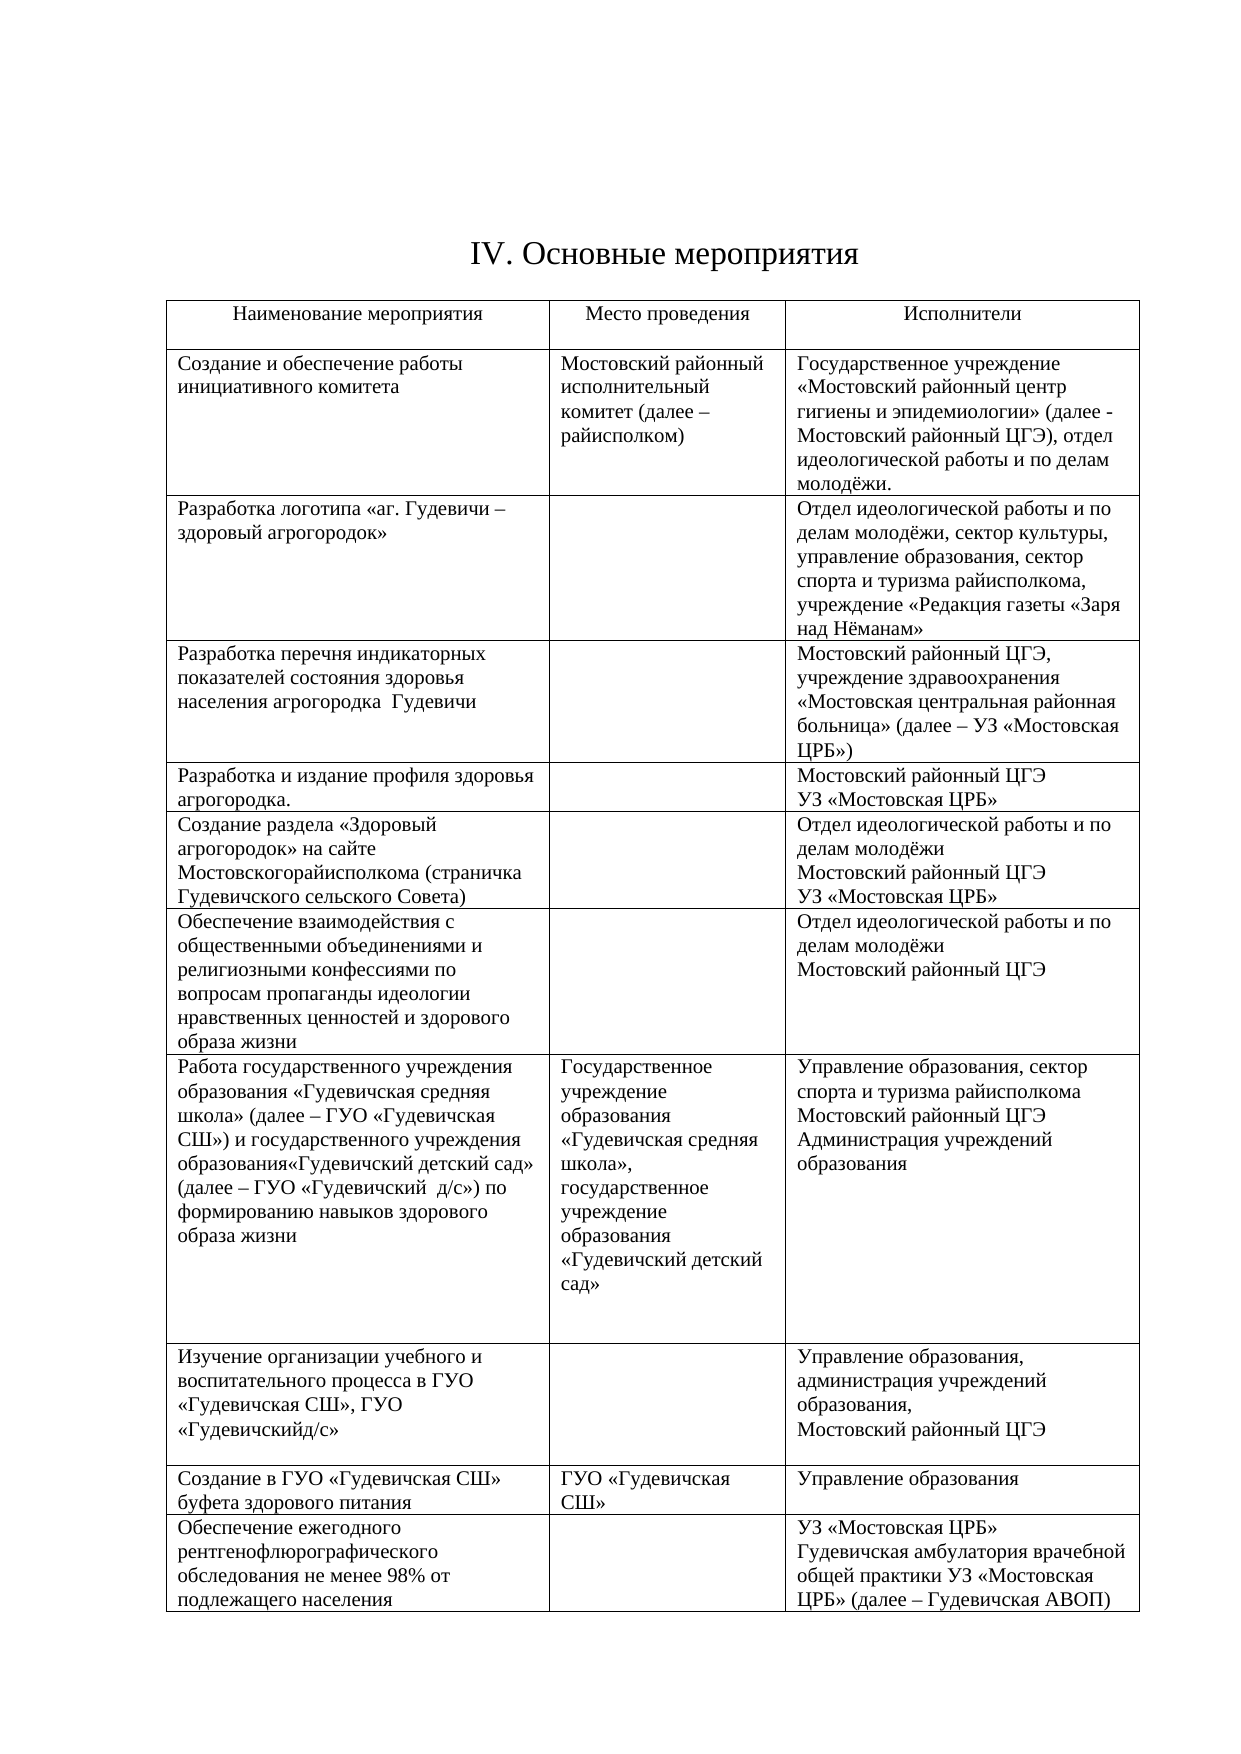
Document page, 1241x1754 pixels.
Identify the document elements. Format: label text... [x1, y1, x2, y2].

table_cell Разработка перечня индикаторных показателей состояния здоровья населения агрогородка Гудевичи [167, 641, 549, 762]
table_header Место проведения [550, 301, 785, 349]
table_cell Мостовский районный ЦГЭ, учреждение здравоохранения «Мостовская центральная районная больница» (далее – УЗ «Мостовская ЦРБ») [786, 641, 1139, 762]
table_cell Работа государственного учреждения образования «Гудевичская средняя школа» (далее – ГУО «Гудевичская СШ») и государственного учреждения образования«Гудевичский детский сад» (далее – ГУО «Гудевичский д/с») по формированию навыков здорового образа жизни [167, 1055, 549, 1343]
table_cell [550, 812, 785, 908]
table_cell Создание в ГУО «Гудевичская СШ» буфета здорового питания [167, 1466, 549, 1514]
table_cell [550, 909, 785, 1053]
table_cell Разработка логотипа «аг. Гудевичи – здоровый агрогородок» [167, 496, 549, 640]
table_cell [550, 1344, 785, 1464]
table_header Исполнители [786, 301, 1139, 349]
table_cell Управление образования [786, 1466, 1139, 1514]
table_cell Обеспечение ежегодного рентгенофлюрографического обследования не менее 98% от подлежащего населения [167, 1515, 549, 1611]
table_cell [550, 641, 785, 762]
table_cell Отдел идеологической работы и по делам молодёжи, сектор культуры, управление образования, сектор спорта и туризма райисполкома, учреждение «Редакция газеты «Заря над Нёманам» [786, 496, 1139, 640]
table_cell Мостовский районный ЦГЭ УЗ «Мостовская ЦРБ» [786, 763, 1139, 811]
table_cell [550, 1515, 785, 1611]
table_cell Управление образования, сектор спорта и туризма райисполкома Мостовский районный ЦГЭ Администрация учреждений образования [786, 1055, 1139, 1343]
table_header Наименование мероприятия [167, 301, 549, 349]
table_cell Управление образования, администрация учреждений образования, Мостовский районный ЦГЭ [786, 1344, 1139, 1464]
table_cell ГУО «Гудевичская СШ» [550, 1466, 785, 1514]
table_cell Изучение организации учебного и воспитательного процесса в ГУО «Гудевичская СШ», ГУО «Гудевичскийд/с» [167, 1344, 549, 1464]
table_cell Отдел идеологической работы и по делам молодёжи Мостовский районный ЦГЭ [786, 909, 1139, 1053]
table_cell Отдел идеологической работы и по делам молодёжи Мостовский районный ЦГЭ УЗ «Мостовская ЦРБ» [786, 812, 1139, 908]
table_cell Государственное учреждение образования «Гудевичская средняя школа», государственное учреждение образования «Гудевичский детский сад» [550, 1055, 785, 1343]
table_cell УЗ «Мостовская ЦРБ» Гудевичская амбулатория врачебной общей практики УЗ «Мостовская ЦРБ» (далее – Гудевичская АВОП) [786, 1515, 1139, 1611]
table_cell Создание раздела «Здоровый агрогородок» на сайте Мостовскогорайисполкома (страничка Гудевичского сельского Совета) [167, 812, 549, 908]
table_cell Государственное учреждение «Мостовский районный центр гигиены и эпидемиологии» (далее - Мостовский районный ЦГЭ), отдел идеологической работы и по делам молодёжи. [786, 350, 1139, 495]
table_cell Мостовский районный исполнительный комитет (далее – райисполком) [550, 350, 785, 495]
table_cell [550, 496, 785, 640]
table_cell Обеспечение взаимодействия с общественными объединениями и религиозными конфессиями по вопросам пропаганды идеологии нравственных ценностей и здорового образа жизни [167, 909, 549, 1053]
table_cell [550, 763, 785, 811]
table_cell Разработка и издание профиля здоровья агрогородка. [167, 763, 549, 811]
text IV. Основные мероприятия [177, 233, 1152, 271]
table_cell Создание и обеспечение работы инициативного комитета [167, 350, 549, 495]
